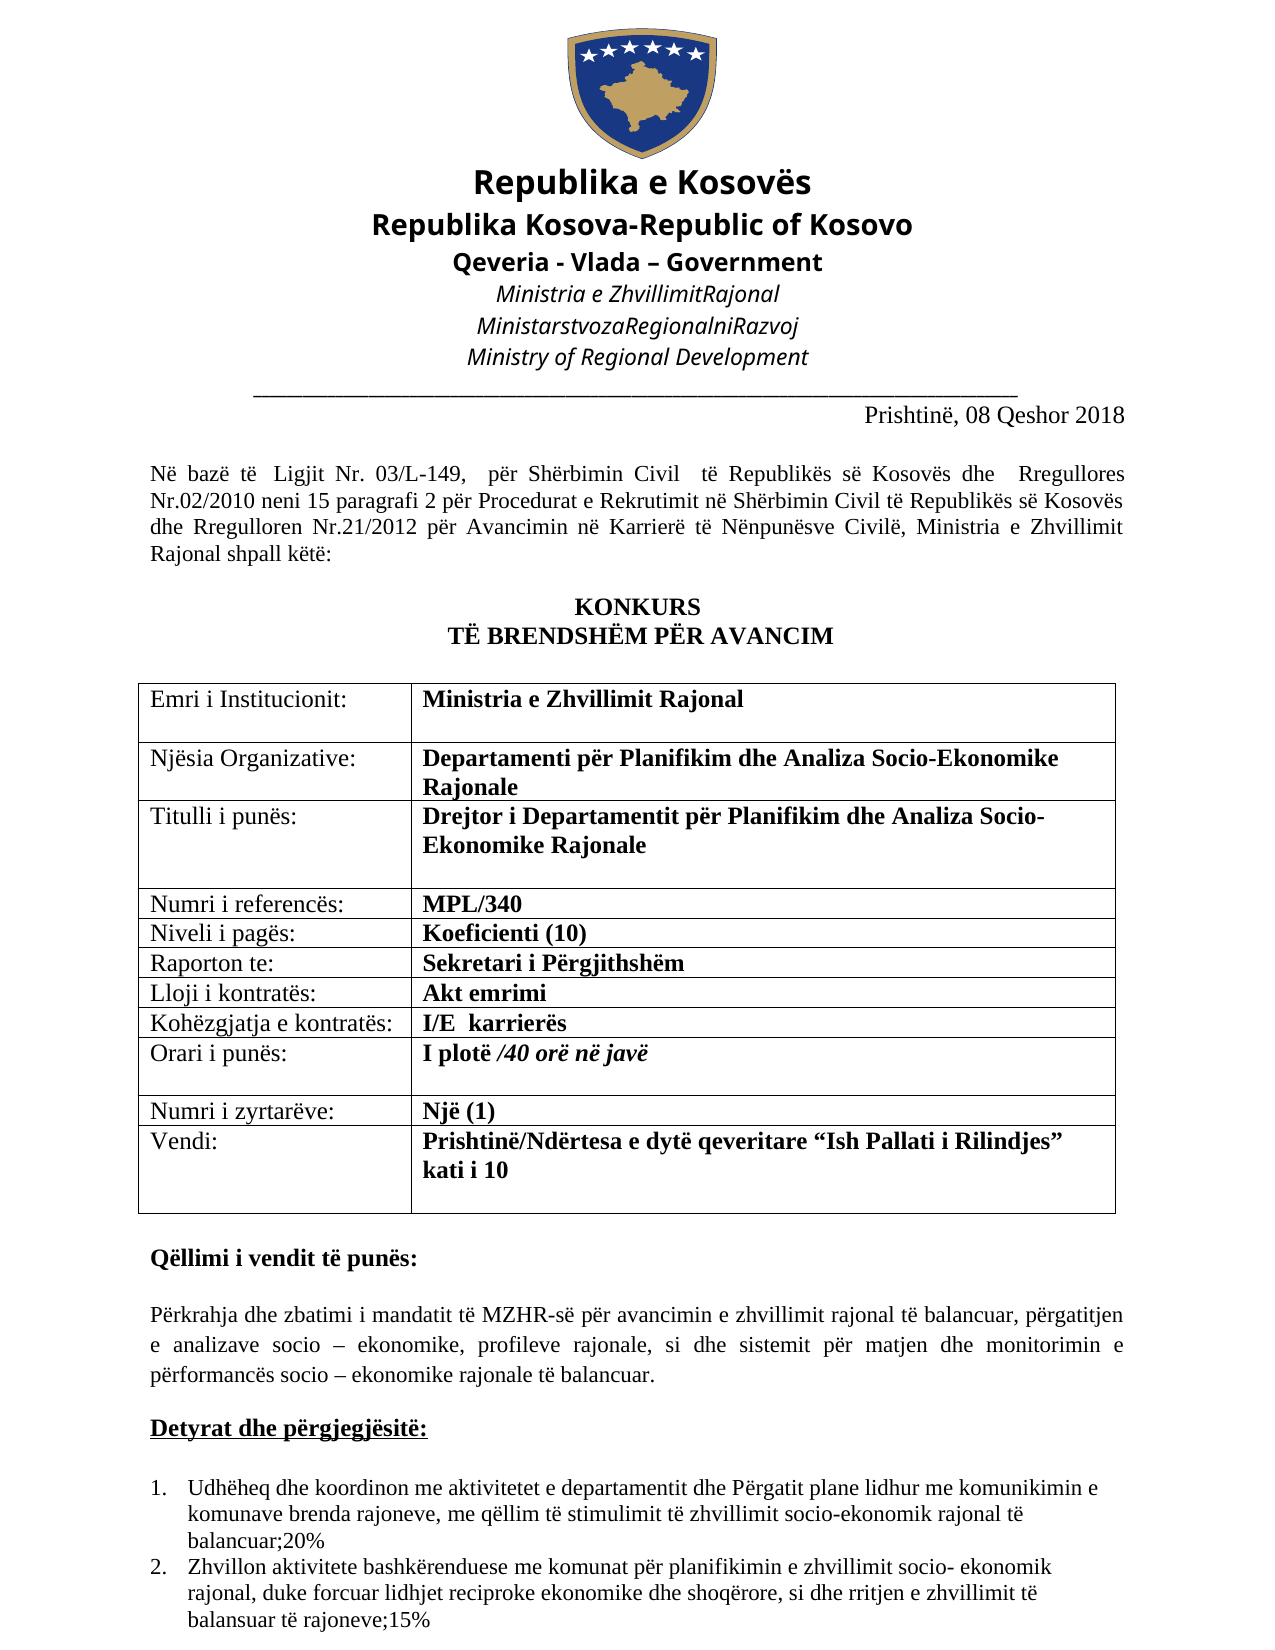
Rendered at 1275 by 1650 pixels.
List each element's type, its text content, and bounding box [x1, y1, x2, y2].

table_header Emri i Institucionit: [139, 684, 411, 742]
table_cell Raporton te: [139, 948, 411, 977]
table_cell Departamenti për Planifikim dhe Analiza Socio-Ekonomike Rajonale [412, 743, 1115, 800]
table_cell Sekretari i Përgjithshëm [412, 948, 1115, 977]
table_header Ministria e Zhvillimit Rajonal [412, 684, 1115, 742]
table_cell Titulli i punës: [139, 801, 411, 888]
text _____________________________________________________________________________________________ [150, 372, 1125, 401]
text Në bazë të Ligjit Nr. 03/L-149, për Shërbimin Civil të Republikës së Kosovës dhe Rregullores Nr.02/2010 neni 15 paragrafi 2 për Procedurat e Rekrutimit në Shërbimin Civil të Republikës së Kosovës dhe Rregulloren Nr.21/2012 për Avancimin në Karrierë të Nënpunësve Civilë, Ministria e Zhvillimit Rajonal shpall këtë: [150, 461, 1125, 566]
table_cell Niveli i pagës: [139, 919, 411, 947]
text Qëllimi i vendit të punës: [150, 1243, 1125, 1272]
table_cell I plotë /40 orë në javë [412, 1038, 1115, 1095]
text Qeveria - Vlada – Government [150, 244, 1125, 278]
table_cell Prishtinë/Ndërtesa e dytë qeveritare “Ish Pallati i Rilindjes” kati i 10 [412, 1126, 1115, 1213]
text Ministry of Regional Development [150, 341, 1125, 372]
text Republika Kosova-Republic of Kosovo [150, 204, 1134, 244]
text Ministria e ZhvillimitRajonal [150, 278, 1125, 309]
table_cell Akt emrimi [412, 978, 1115, 1007]
table_cell Orari i punës: [139, 1038, 411, 1095]
table_cell Numri i referencës: [139, 889, 411, 917]
list Udhëheq dhe koordinon me aktivitetet e departamentit dhe Përgatit plane lidhur me komunikimin e komunave brenda rajoneve, me qëllim të stimulimit të zhvillimit socio-ekonomik rajonal të balancuar;20% [150, 1474, 1125, 1553]
text Prishtinë, 08 Qeshor 2018 [150, 401, 1125, 429]
table_cell Njësia Organizative: [139, 743, 411, 800]
list Zhvillon aktivitete bashkërenduese me komunat për planifikimin e zhvillimit socio- ekonomik rajonal, duke forcuar lidhjet reciproke ekonomike dhe shoqërore, si dhe rritjen e zhvillimit të balansuar të rajoneve;15% [150, 1553, 1125, 1632]
text Republika e Kosovës [150, 159, 1134, 204]
text Detyrat dhe përgjegjësitë: [150, 1413, 1125, 1441]
text MinistarstvozaRegionalniRazvoj [150, 309, 1125, 341]
text Përkrahja dhe zbatimi i mandatit të MZHR-së për avancimin e zhvillimit rajonal të balancuar, përgatitjen e analizave socio – ekonomike, profileve rajonale, si dhe sistemit për matjen dhe monitorimin e përformancës socio – ekonomike rajonale të balancuar. [150, 1301, 1125, 1388]
table_cell MPL/340 [412, 889, 1115, 917]
text TË BRENDSHËM PËR AVANCIM [150, 621, 1125, 650]
table_cell Kohëzgjatja e kontratës: [139, 1008, 411, 1037]
table_cell Lloji i kontratës: [139, 978, 411, 1007]
table_cell Drejtor i Departamentit për Planifikim dhe Analiza Socio-Ekonomike Rajonale [412, 801, 1115, 888]
table_cell Numri i zyrtarëve: [139, 1096, 411, 1125]
text KONKURS [150, 592, 1125, 621]
table_cell I/E karrierës [412, 1008, 1115, 1037]
table_cell Vendi: [139, 1126, 411, 1213]
table_cell Koeficienti (10) [412, 919, 1115, 947]
table_cell Një (1) [412, 1096, 1115, 1125]
